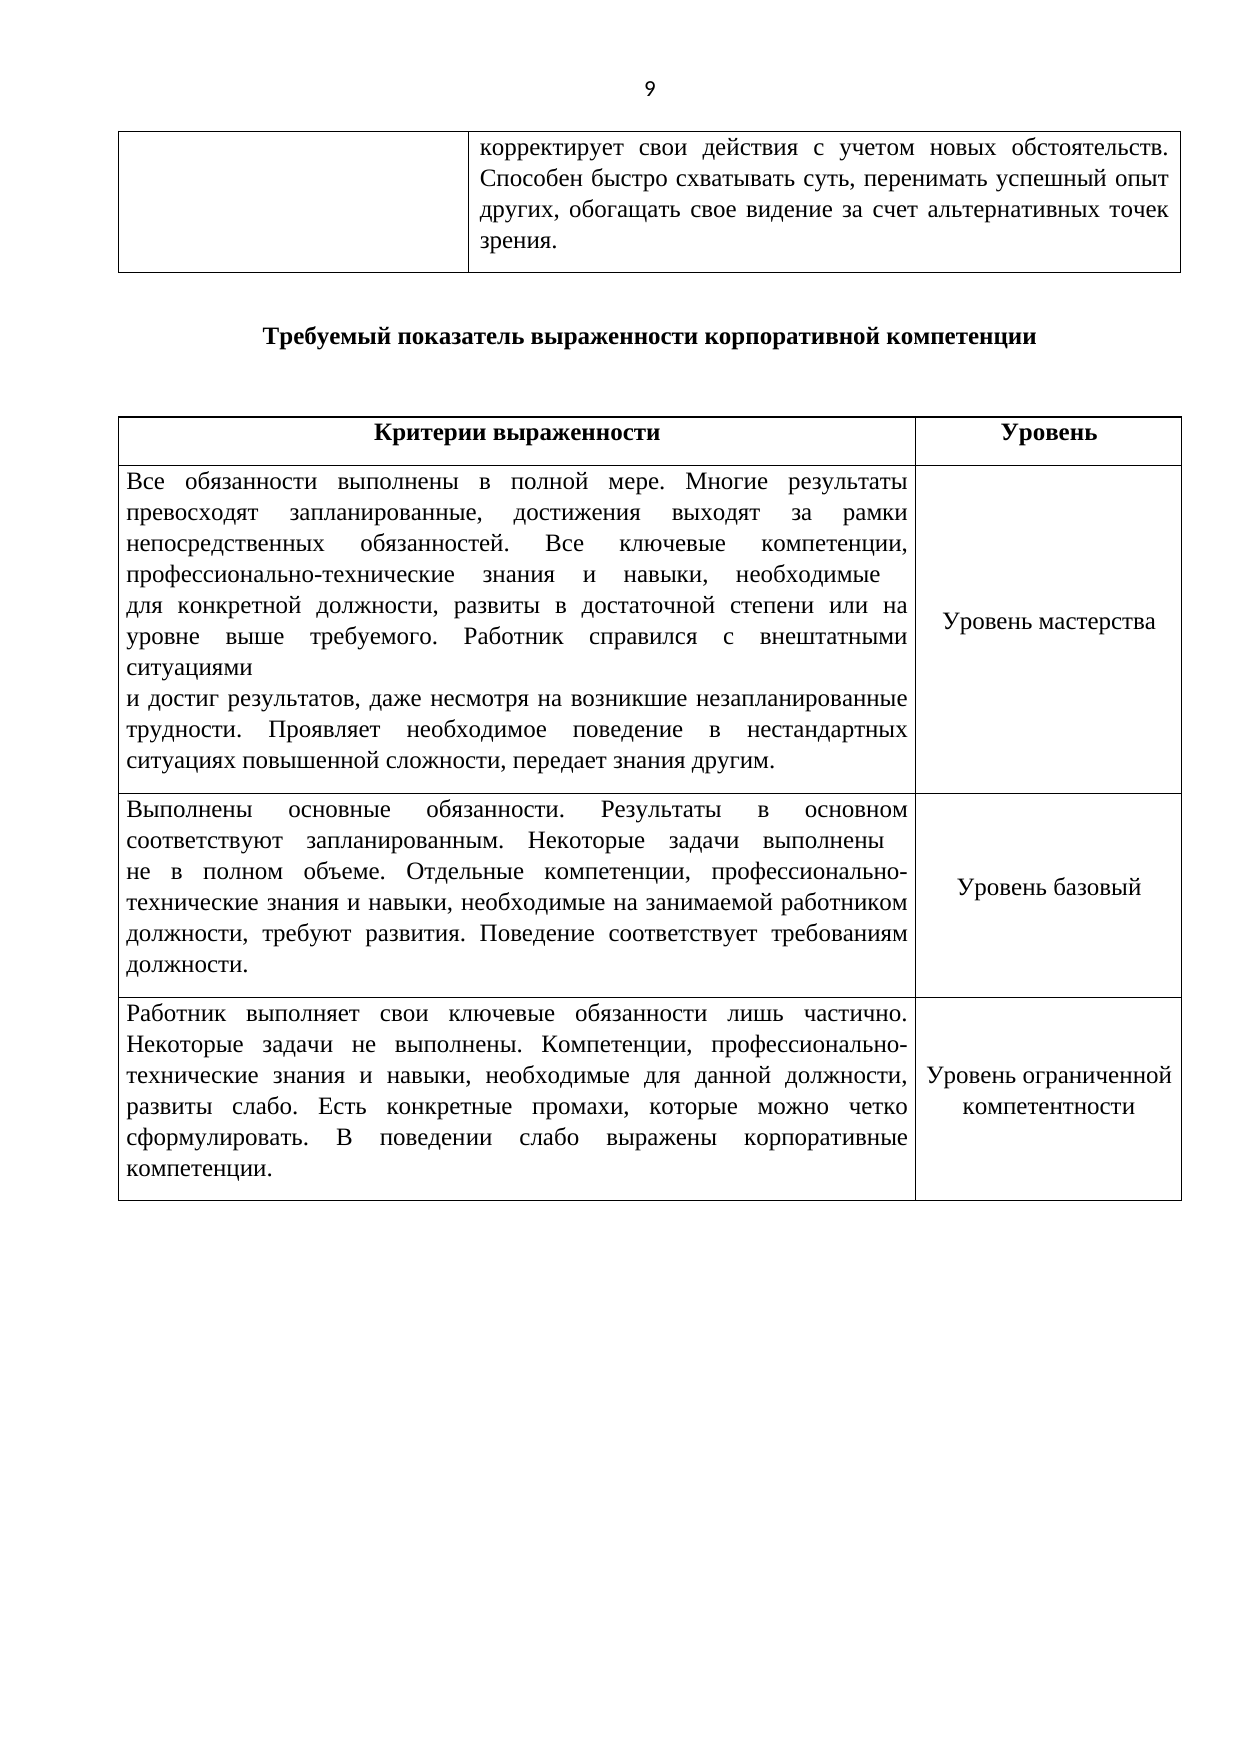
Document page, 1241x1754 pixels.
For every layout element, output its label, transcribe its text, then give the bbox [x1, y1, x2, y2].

table_cell Уровень ограниченной компетентности [916, 998, 1181, 1200]
table_header Критерии выраженности [119, 418, 915, 465]
table_header Уровень [916, 418, 1181, 465]
table_cell Работник выполняет свои ключевые обязанности лишь частично. Некоторые задачи не выполнены. Компетенции, профессионально-технические знания и навыки, необходимые для данной должности, развиты слабо. Есть конкретные промахи, которые можно четко сформулировать. В поведении слабо выражены корпоративные компетенции. [119, 998, 915, 1200]
table_cell Уровень мастерства [916, 466, 1181, 793]
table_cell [119, 132, 468, 272]
table_cell Выполнены основные обязанности. Результаты в основном соответствуют запланированным. Некоторые задачи выполнены не в полном объеме. Отдельные компетенции, профессионально-технические знания и навыки, необходимые на занимаемой работником должности, требуют развития. Поведение соответствует требованиям должности. [119, 794, 915, 997]
table_cell Все обязанности выполнены в полной мере. Многие результаты превосходят запланированные, достижения выходят за рамки непосредственных обязанностей. Все ключевые компетенции, профессионально-технические знания и навыки, необходимые для конкретной должности, развиты в достаточной степени или на уровне выше требуемого. Работник справился с внештатными ситуациями и достиг результатов, даже несмотря на возникшие незапланированные трудности. Проявляет необходимое поведение в нестандартных ситуациях повышенной сложности, передает знания другим. [119, 466, 915, 793]
text Требуемый показатель выраженности корпоративной компетенции [118, 321, 1181, 350]
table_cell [469, 132, 1180, 272]
table_cell Уровень базовый [916, 794, 1181, 997]
